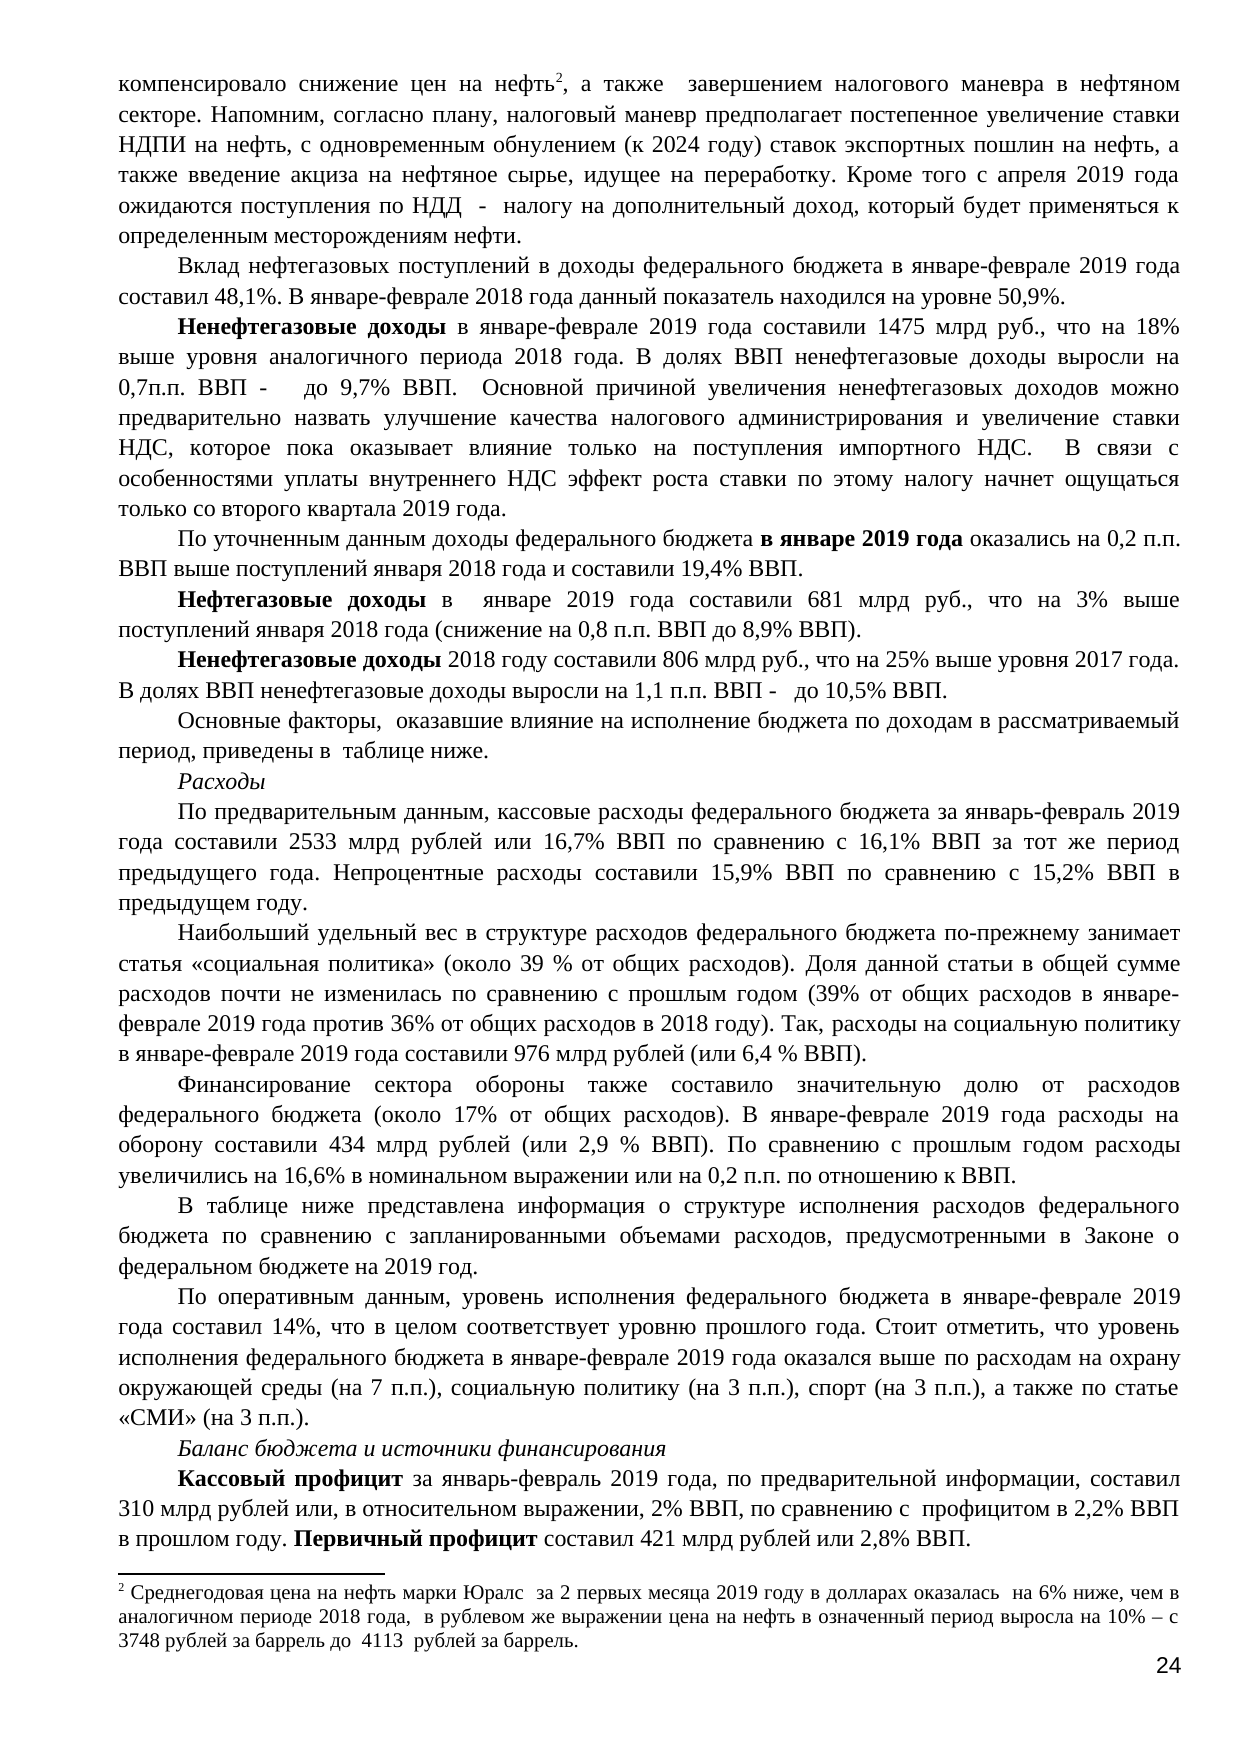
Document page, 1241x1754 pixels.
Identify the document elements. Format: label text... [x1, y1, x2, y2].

text По уточненным данным доходы федерального бюджета в январе 2019 года оказались на 0,2 п.п. ВВП выше поступлений января 2018 года и составили 19,4% ВВП. [118, 524, 1181, 582]
text Наибольший удельный вес в структуре расходов федерального бюджета по-прежнему занимает статья «социальная политика» (около 39 % от общих расходов). Доля данной статьи в общей сумме расходов почти не изменилась по сравнению с прошлым годом (39% от общих расходов в январе-феврале 2019 года против 36% от общих расходов в 2018 году). Так, расходы на социальную политику в январе-феврале 2019 года составили 976 млрд рублей (или 6,4 % ВВП). [118, 918, 1181, 1067]
text Ненефтегазовые доходы 2018 году составили 806 млрд руб., что на 25% выше уровня 2017 года. В долях ВВП ненефтегазовые доходы выросли на 1,1 п.п. ВВП - до 10,5% ВВП. [118, 645, 1181, 703]
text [118, 69, 1181, 249]
text Основные факторы, оказавшие влияние на исполнение бюджета по доходам в рассматриваемый период, приведены в таблице ниже. [118, 706, 1181, 764]
text По предварительным данным, кассовые расходы федерального бюджета за январь-февраль 2019 года составили 2533 млрд рублей или 16,7% ВВП по сравнению с 16,1% ВВП за тот же период предыдущего года. Непроцентные расходы составили 15,9% ВВП по сравнению с 15,2% ВВП в предыдущем году. [118, 797, 1181, 916]
text Финансирование сектора обороны также составило значительную долю от расходов федерального бюджета (около 17% от общих расходов). В январе-феврале 2019 года расходы на оборону составили 434 млрд рублей (или 2,9 % ВВП). По сравнению с прошлым годом расходы увеличились на 16,6% в номинальном выражении или на 0,2 п.п. по отношению к ВВП. [118, 1070, 1181, 1188]
text Вклад нефтегазовых поступлений в доходы федерального бюджета в январе-феврале 2019 года составил 48,1%. В январе-феврале 2018 года данный показатель находился на уровне 50,9%. [118, 251, 1181, 309]
text Расходы [118, 767, 1181, 794]
text Кассовый профицит за январь-февраль 2019 года, по предварительной информации, составил 310 млрд рублей или, в относительном выражении, 2% ВВП, по сравнению с профицитом в 2,2% ВВП в прошлом году. Первичный профицит составил 421 млрд рублей или 2,8% ВВП. [118, 1464, 1181, 1552]
text Баланс бюджета и источники финансирования [118, 1433, 1181, 1461]
text В таблице ниже представлена информация о структуре исполнения расходов федерального бюджета по сравнению с запланированными объемами расходов, предусмотренными в Законе о федеральном бюджете на 2019 год. [118, 1191, 1181, 1279]
text Нефтегазовые доходы в январе 2019 года составили 681 млрд руб., что на 3% выше поступлений января 2018 года (снижение на 0,8 п.п. ВВП до 8,9% ВВП). [118, 585, 1181, 643]
text По оперативным данным, уровень исполнения федерального бюджета в январе-феврале 2019 года составил 14%, что в целом соответствует уровню прошлого года. Стоит отметить, что уровень исполнения федерального бюджета в январе-феврале 2019 года оказался выше по расходам на охрану окружающей среды (на 7 п.п.), социальную политику (на 3 п.п.), спорт (на 3 п.п.), а также по статье «СМИ» (на 3 п.п.). [118, 1282, 1181, 1431]
text Ненефтегазовые доходы в январе-феврале 2019 года составили 1475 млрд руб., что на 18% выше уровня аналогичного периода 2018 года. В долях ВВП ненефтегазовые доходы выросли на 0,7п.п. ВВП - до 9,7% ВВП. Основной причиной увеличения ненефтегазовых доходов можно предварительно назвать улучшение качества налогового администрирования и увеличение ставки НДС, которое пока оказывает влияние только на поступления импортного НДС. В связи с особенностями уплаты внутреннего НДС эффект роста ставки по этому налогу начнет ощущаться только со второго квартала 2019 года. [118, 312, 1181, 521]
